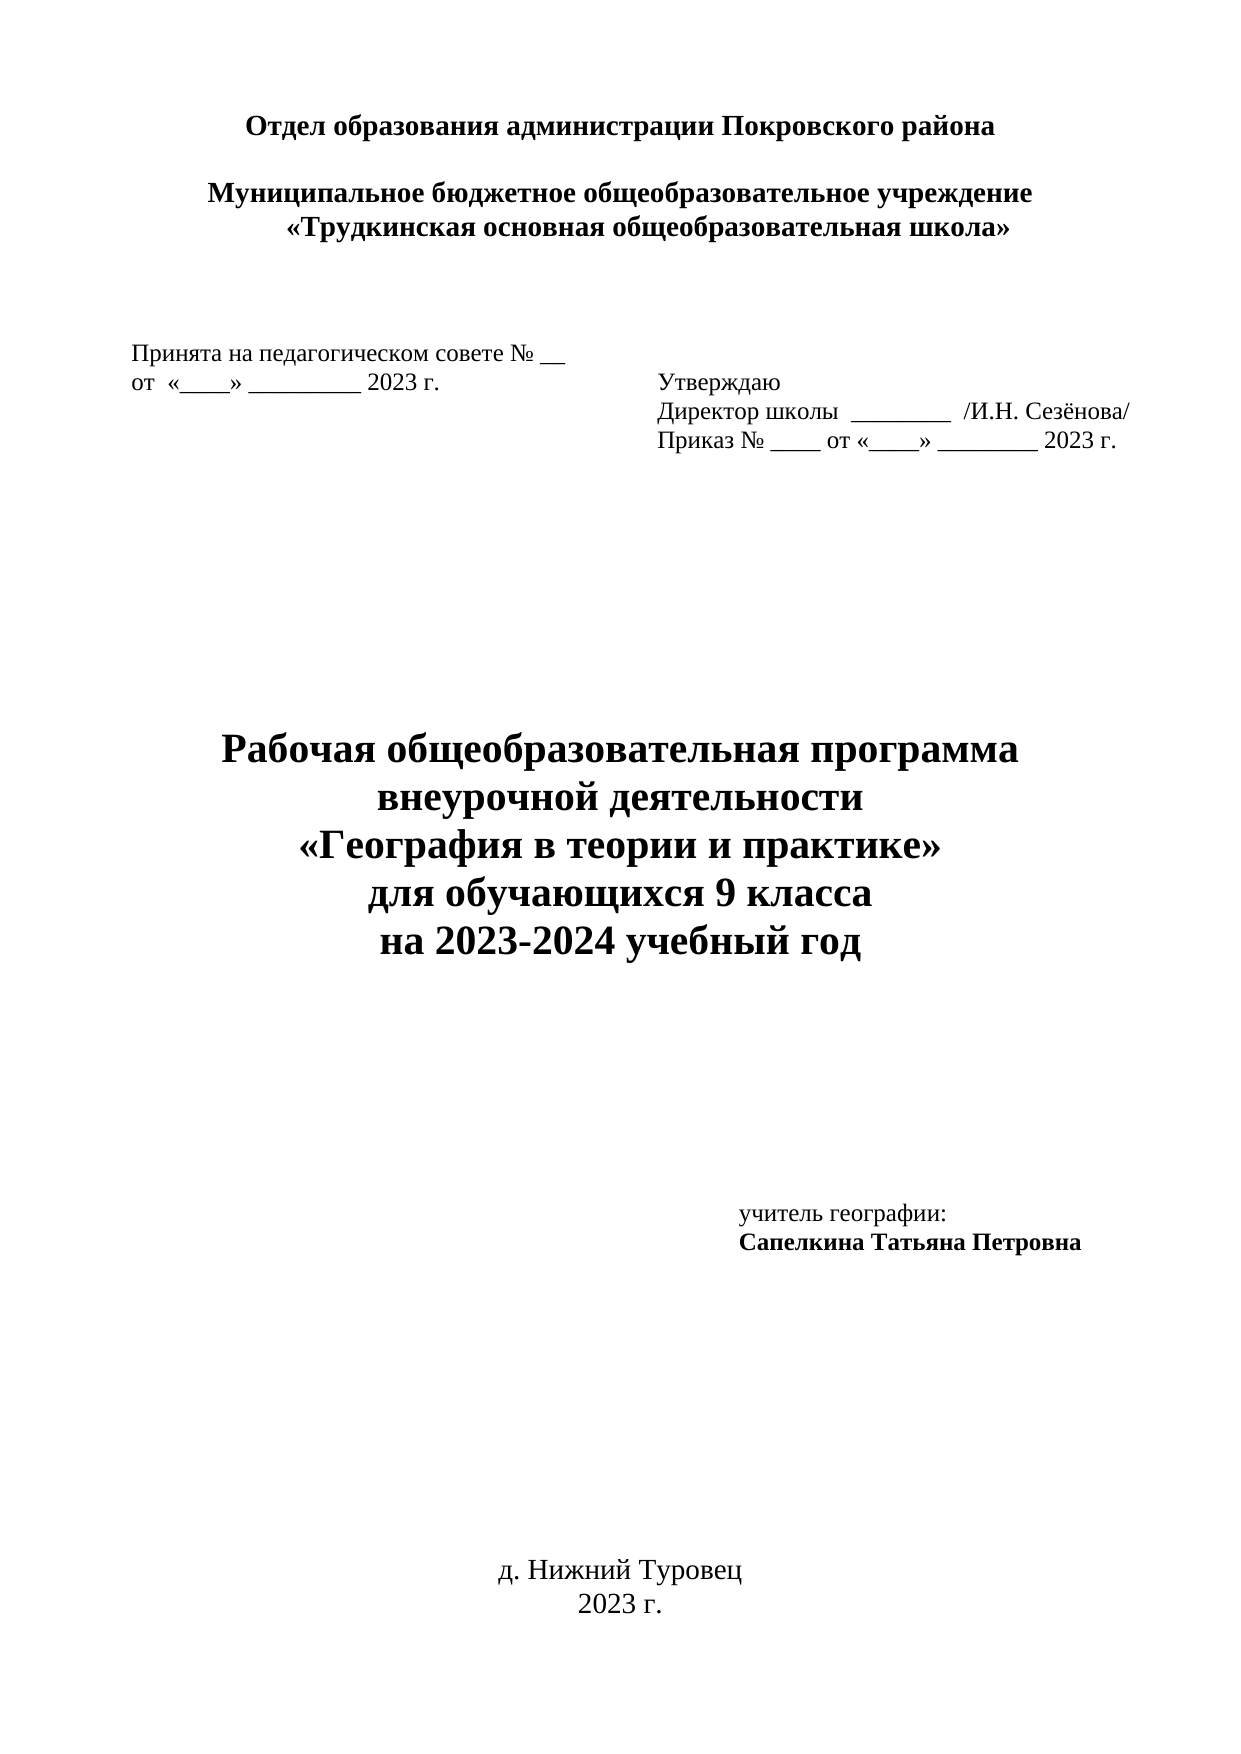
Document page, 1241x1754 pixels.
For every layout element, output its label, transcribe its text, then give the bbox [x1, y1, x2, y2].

text Приказ № ____ от «____» ________ 2023 г. [657, 425, 1165, 453]
text 2023 г. [75, 1586, 1165, 1619]
text учитель географии: [739, 1198, 1165, 1227]
text Утверждаю [657, 367, 1165, 396]
text Рабочая общеобразовательная программа [75, 723, 1165, 771]
text на 2023-2024 учебный год [75, 915, 1165, 963]
text для обучающихся 9 класса [75, 867, 1165, 915]
text «География в теории и практике» [75, 819, 1165, 867]
text Отдел образования администрации Покровского района [75, 108, 1165, 142]
text «Трудкинская основная общеобразовательная школа» [56, 209, 1165, 243]
text д. Нижний Туровец [75, 1552, 1165, 1586]
text от «____» _________ 2023 г. [131, 367, 583, 396]
text Принята на педагогическом совете № __ [131, 338, 583, 367]
text Муниципальное бюджетное общеобразовательное учреждение [75, 176, 1165, 209]
text Директор школы ________ /И.Н. Сезёнова/ [657, 396, 1165, 425]
text Сапелкина Татьяна Петровна [739, 1227, 1165, 1255]
text внеурочной деятельности [75, 771, 1165, 819]
